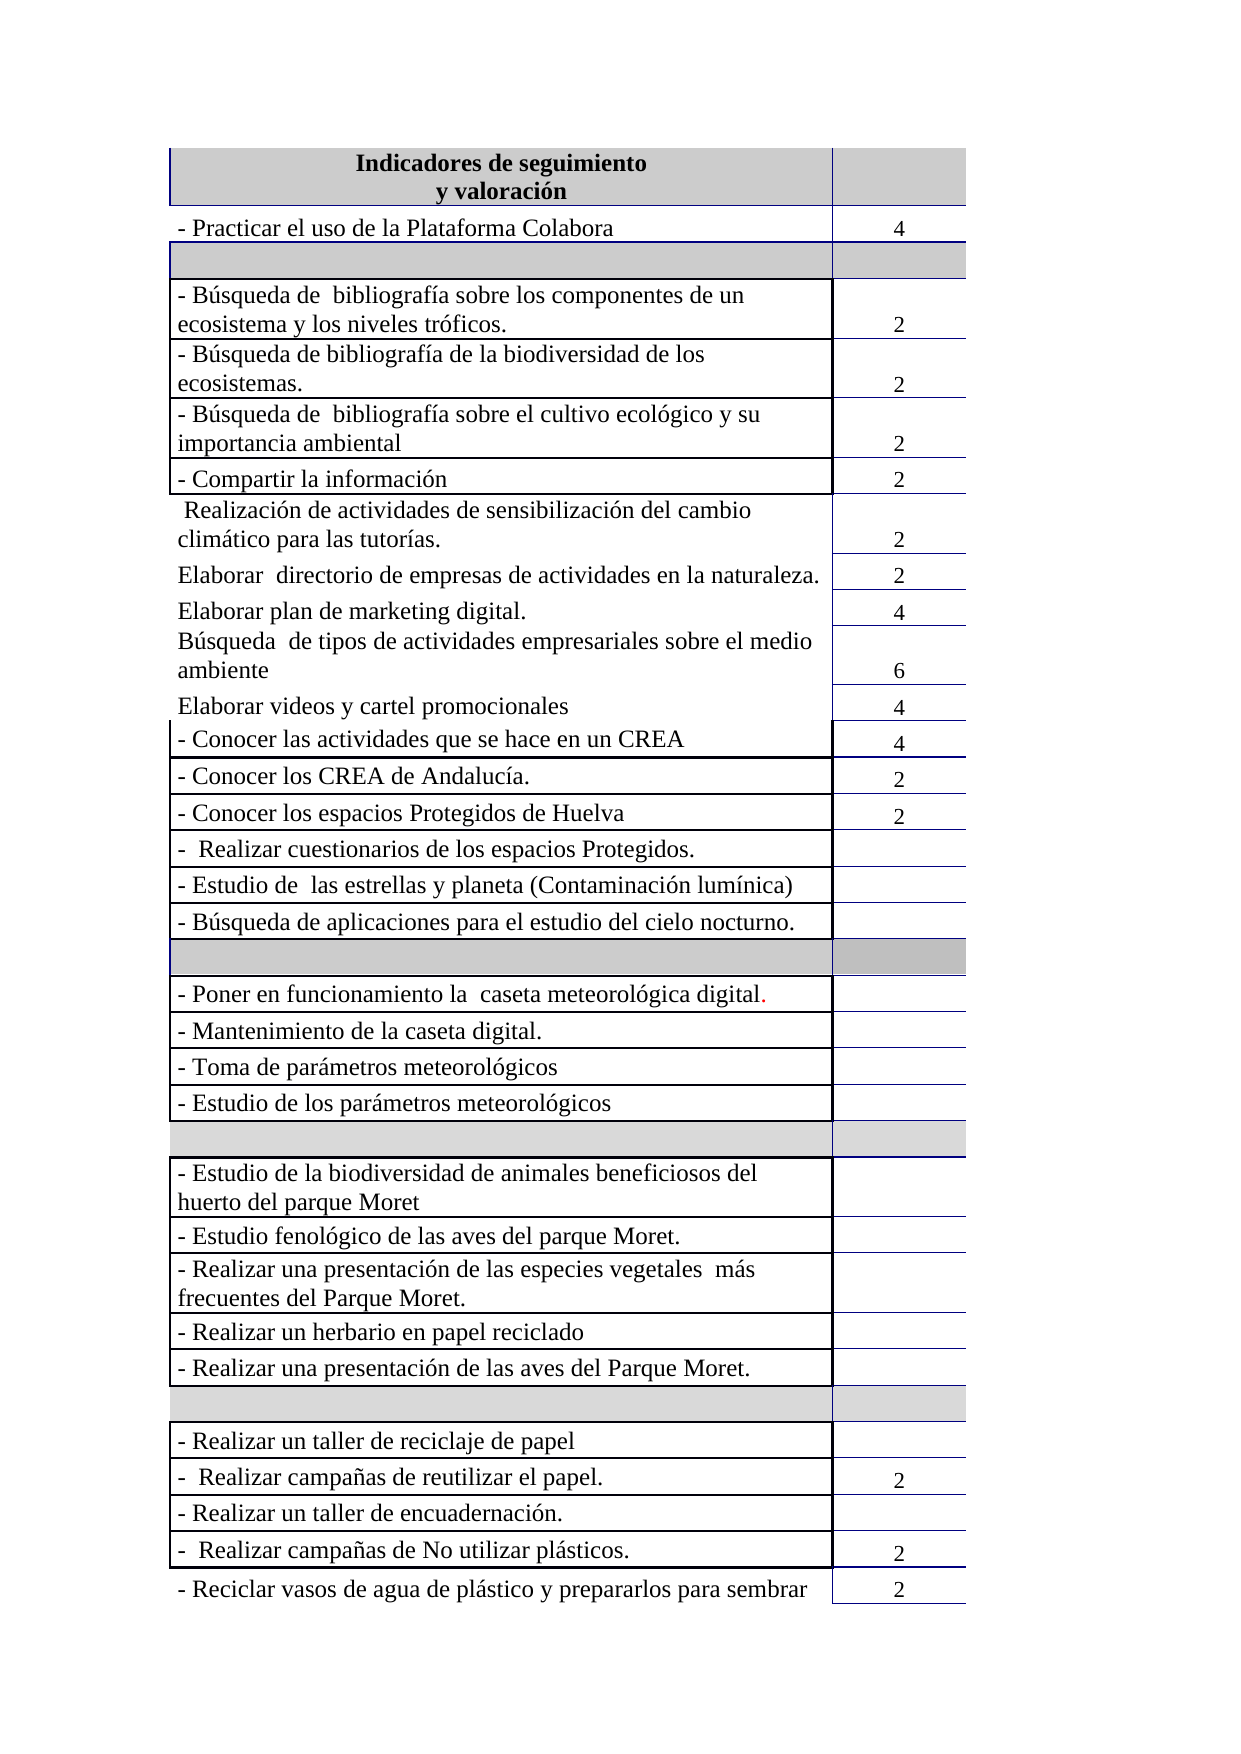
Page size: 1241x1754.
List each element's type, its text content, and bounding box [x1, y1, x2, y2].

table_cell - Realizar un taller de encuadernación. [171, 1496, 831, 1530]
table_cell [170, 1569, 832, 1603]
table_header Indicadores de seguimiento y valoración [171, 148, 832, 205]
table_cell 2 [834, 794, 966, 829]
table_cell [833, 243, 966, 278]
table_cell [834, 1313, 966, 1348]
table_cell [834, 1495, 966, 1530]
table_cell 2 [833, 1568, 966, 1603]
table_cell [834, 1349, 966, 1384]
table_cell [834, 976, 966, 1011]
table_header [833, 148, 966, 205]
table_cell [833, 1386, 966, 1421]
table_cell [834, 1217, 966, 1252]
table_cell - Toma de parámetros meteorológicos [171, 1049, 831, 1084]
table_cell [834, 1012, 966, 1047]
table_cell 2 [833, 554, 966, 589]
table_cell - Poner en funcionamiento la caseta meteorológica digital. [171, 977, 831, 1011]
table_cell [171, 243, 832, 278]
table_cell [834, 867, 966, 902]
table_cell [834, 1253, 966, 1312]
table_cell - Realizar una presentación de las aves del Parque Moret. [171, 1350, 831, 1384]
table_cell Elaborar videos y cartel promocionales [170, 684, 832, 720]
table_cell - Mantenimiento de la caseta digital. [171, 1013, 831, 1047]
table_cell - Realizar campañas de reutilizar el papel. [171, 1459, 831, 1494]
table_cell - Estudio fenológico de las aves del parque Moret. [171, 1218, 831, 1252]
table_cell 4 [833, 590, 966, 625]
table_cell 2 [834, 758, 966, 793]
table_cell Elaborar plan de marketing digital. [170, 589, 832, 625]
table_cell Búsqueda de tipos de actividades empresariales sobre el medio ambiente [170, 625, 832, 684]
table_cell Elaborar directorio de empresas de actividades en la naturaleza. [170, 553, 832, 589]
table_cell [171, 940, 832, 974]
table_cell 2 [833, 494, 966, 552]
table_cell [834, 1422, 966, 1457]
table_cell Realización de actividades de sensibilización del cambio climático para las tutorías. [170, 495, 832, 552]
table_cell - Estudio de las estrellas y planeta (Contaminación lumínica) [171, 868, 831, 902]
table_cell - Realizar cuestionarios de los espacios Protegidos. [171, 831, 831, 866]
table_cell - Búsqueda de bibliografía sobre los componentes de un ecosistema y los niveles tróficos. [171, 280, 831, 337]
table_cell [834, 1048, 966, 1084]
table_cell 6 [833, 626, 966, 684]
table_cell - Búsqueda de aplicaciones para el estudio del cielo nocturno. [171, 904, 831, 938]
table_cell 2 [834, 1458, 966, 1494]
table_cell 2 [834, 279, 966, 337]
table_cell [834, 1158, 966, 1216]
table_cell - Búsqueda de bibliografía de la biodiversidad de los ecosistemas. [171, 340, 831, 397]
table_cell - Conocer las actividades que se hace en un CREA [171, 720, 831, 756]
table_cell 2 [834, 1531, 966, 1566]
table_cell 4 [833, 206, 966, 241]
table_cell 4 [834, 721, 966, 756]
table_cell - Realizar una presentación de las especies vegetales más frecuentes del Parque Moret. [171, 1254, 831, 1312]
table_cell [833, 939, 966, 974]
table_cell [170, 1387, 832, 1421]
table_cell 2 [834, 458, 966, 493]
table_cell - Compartir la información [171, 459, 831, 493]
table_cell 2 [834, 339, 966, 397]
table_cell - Realizar campañas de No utilizar plásticos. [171, 1532, 831, 1566]
table_cell - Estudio de la biodiversidad de animales beneficiosos del huerto del parque Moret [171, 1159, 831, 1216]
table_cell 4 [833, 685, 966, 720]
table_cell - Practicar el uso de la Plataforma Colabora [170, 206, 832, 241]
table_cell [834, 1085, 966, 1120]
table_cell - Conocer los CREA de Andalucía. [171, 759, 831, 793]
table_cell - Realizar un herbario en papel reciclado [171, 1314, 831, 1348]
table_cell - Búsqueda de bibliografía sobre el cultivo ecológico y su importancia ambiental [171, 399, 831, 457]
table_cell [834, 903, 966, 938]
table_cell [170, 1122, 832, 1156]
table_cell - Conocer los espacios Protegidos de Huelva [171, 795, 831, 829]
table_cell - Estudio de los parámetros meteorológicos [171, 1086, 831, 1120]
table_cell [834, 830, 966, 866]
table_cell [833, 1121, 966, 1156]
table_cell 2 [834, 398, 966, 457]
table_cell - Realizar un taller de reciclaje de papel [171, 1423, 831, 1457]
